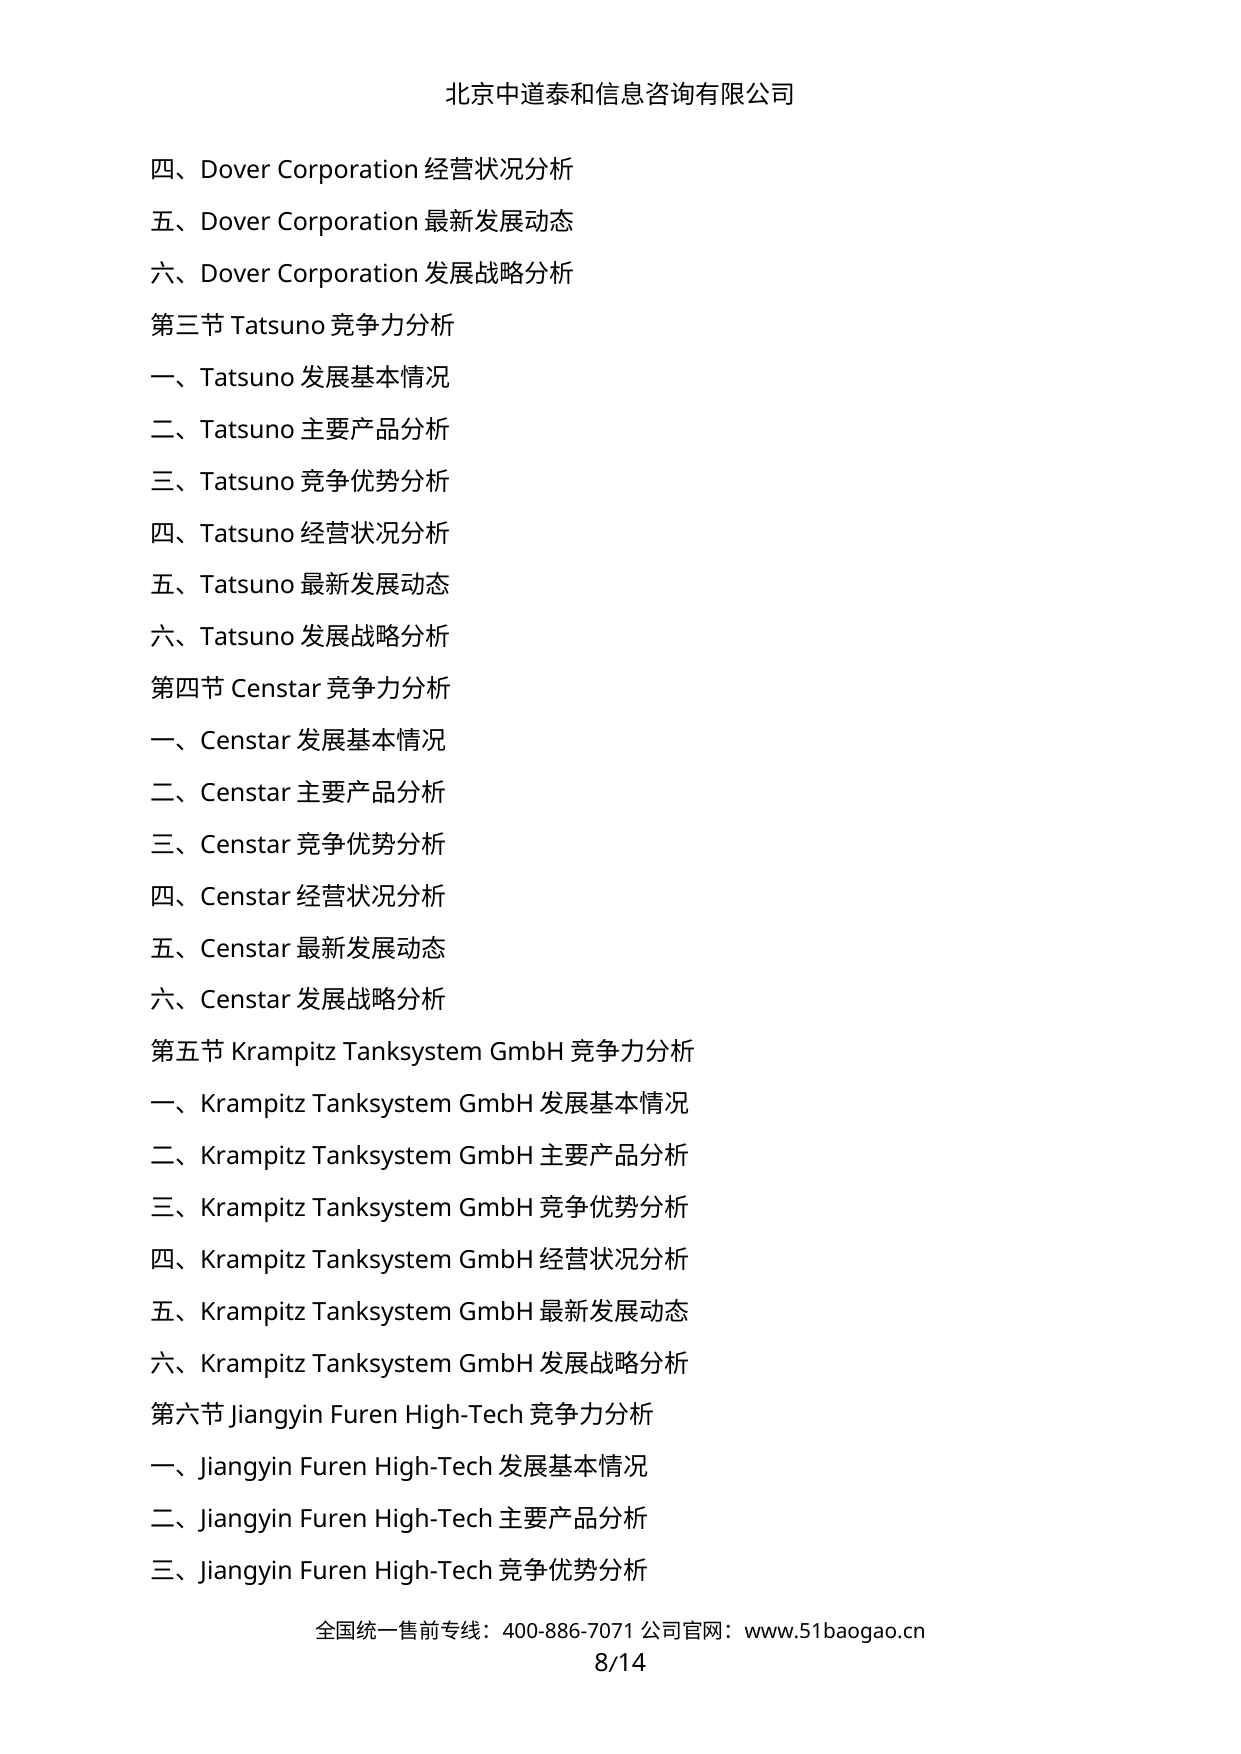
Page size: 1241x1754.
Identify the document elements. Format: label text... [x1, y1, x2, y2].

text 六、Censtar发展战略分析 [150, 980, 1090, 1016]
text 第三节 Tatsuno竞争力分析 [150, 306, 1090, 342]
text 四、Dover Corporation经营状况分析 [150, 150, 1090, 186]
text 一、Censtar发展基本情况 [150, 721, 1090, 757]
text 第六节 Jiangyin Furen High-Tech竞争力分析 [150, 1395, 1090, 1431]
text 五、Censtar最新发展动态 [150, 928, 1090, 964]
text 二、Tatsuno主要产品分析 [150, 409, 1090, 446]
text 三、Krampitz Tanksystem GmbH竞争优势分析 [150, 1187, 1090, 1224]
text 二、Krampitz Tanksystem GmbH主要产品分析 [150, 1136, 1090, 1172]
text 六、Dover Corporation发展战略分析 [150, 254, 1090, 290]
text 三、Tatsuno竞争优势分析 [150, 461, 1090, 497]
text 六、Tatsuno发展战略分析 [150, 617, 1090, 653]
text 一、Jiangyin Furen High-Tech发展基本情况 [150, 1447, 1090, 1483]
text 第五节 Krampitz Tanksystem GmbH竞争力分析 [150, 1032, 1090, 1068]
text 五、Krampitz Tanksystem GmbH最新发展动态 [150, 1291, 1090, 1327]
text 五、Tatsuno最新发展动态 [150, 565, 1090, 601]
text 第四节 Censtar竞争力分析 [150, 669, 1090, 705]
text 六、Krampitz Tanksystem GmbH发展战略分析 [150, 1343, 1090, 1379]
text 一、Krampitz Tanksystem GmbH发展基本情况 [150, 1084, 1090, 1120]
text 三、Jiangyin Furen High-Tech竞争优势分析 [150, 1551, 1090, 1587]
text 二、Jiangyin Furen High-Tech主要产品分析 [150, 1499, 1090, 1535]
text 二、Censtar主要产品分析 [150, 772, 1090, 809]
text 三、Censtar竞争优势分析 [150, 824, 1090, 861]
text 一、Tatsuno发展基本情况 [150, 357, 1090, 394]
text 五、Dover Corporation最新发展动态 [150, 202, 1090, 238]
text 四、Censtar经营状况分析 [150, 876, 1090, 912]
text 四、Krampitz Tanksystem GmbH经营状况分析 [150, 1239, 1090, 1276]
text 四、Tatsuno经营状况分析 [150, 513, 1090, 549]
